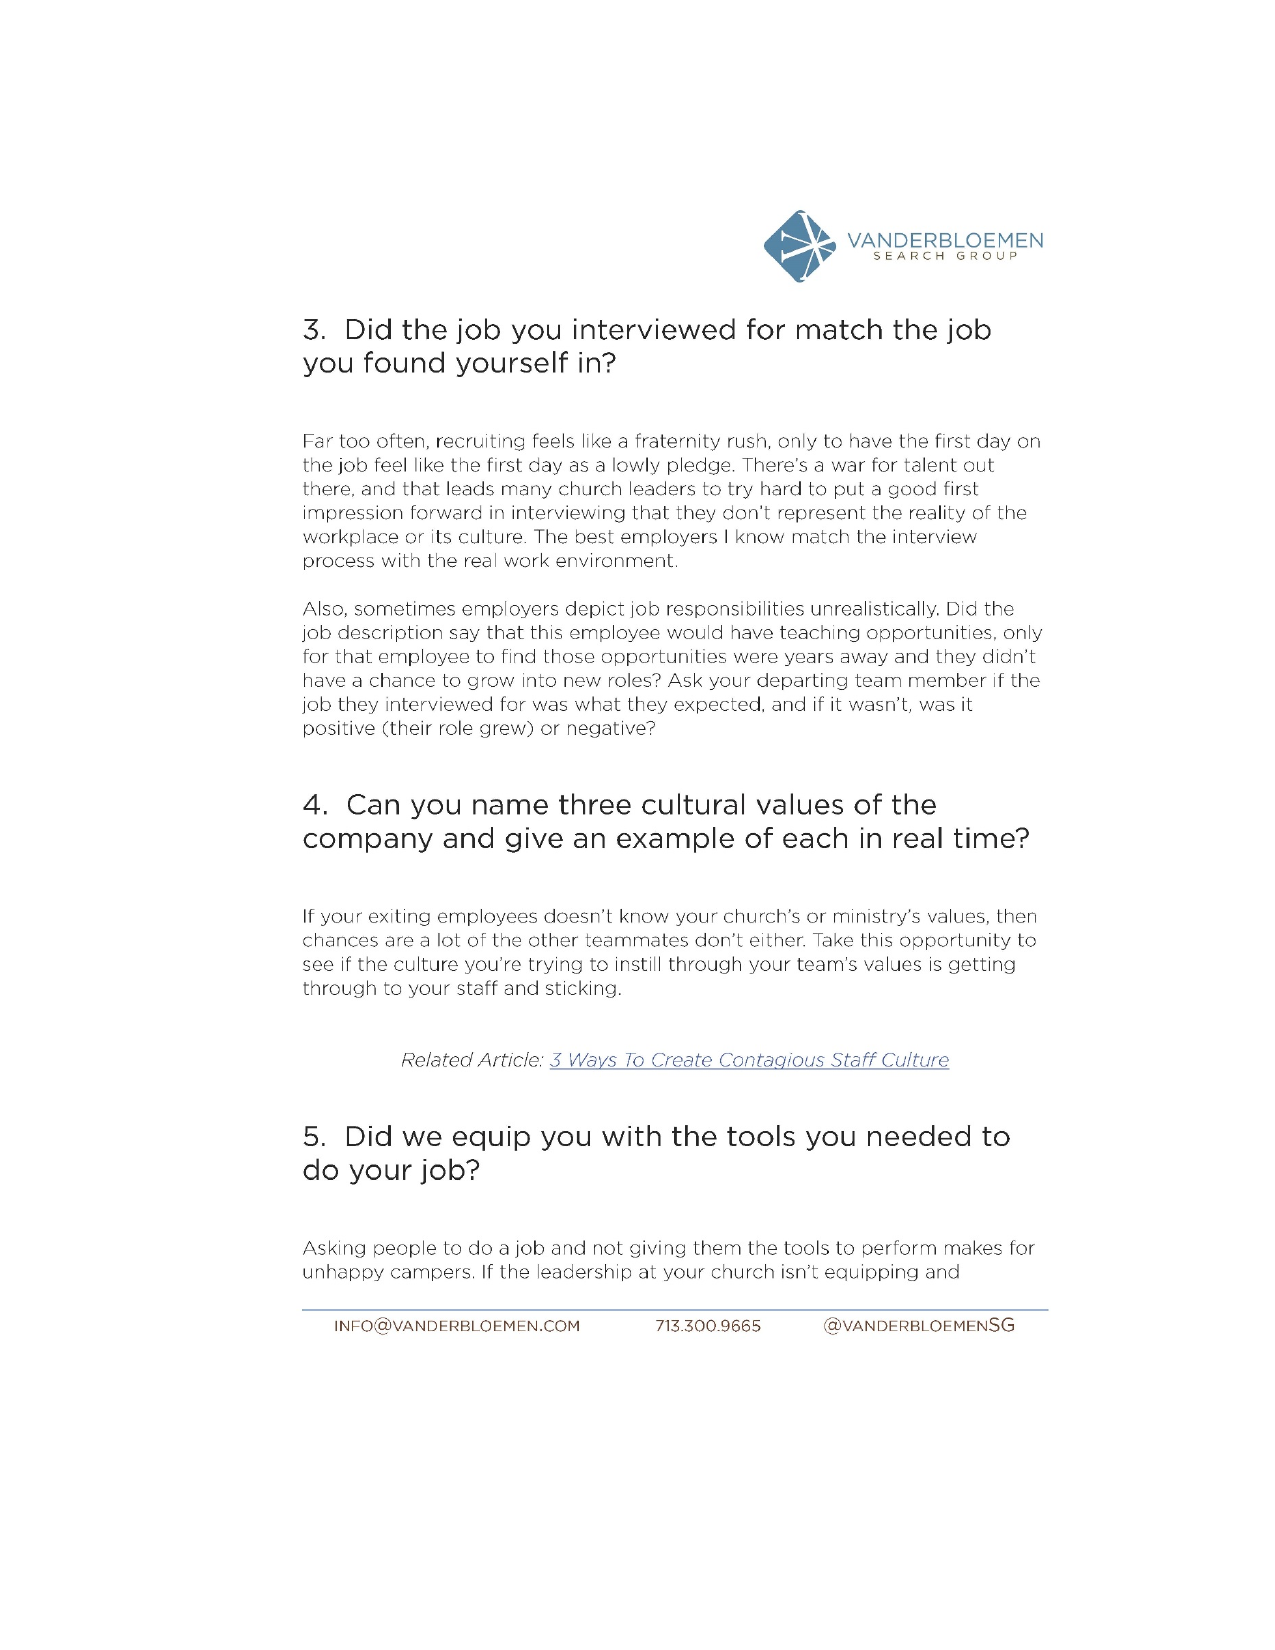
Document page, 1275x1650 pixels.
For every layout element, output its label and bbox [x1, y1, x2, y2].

picture [187, 150, 1163, 1412]
